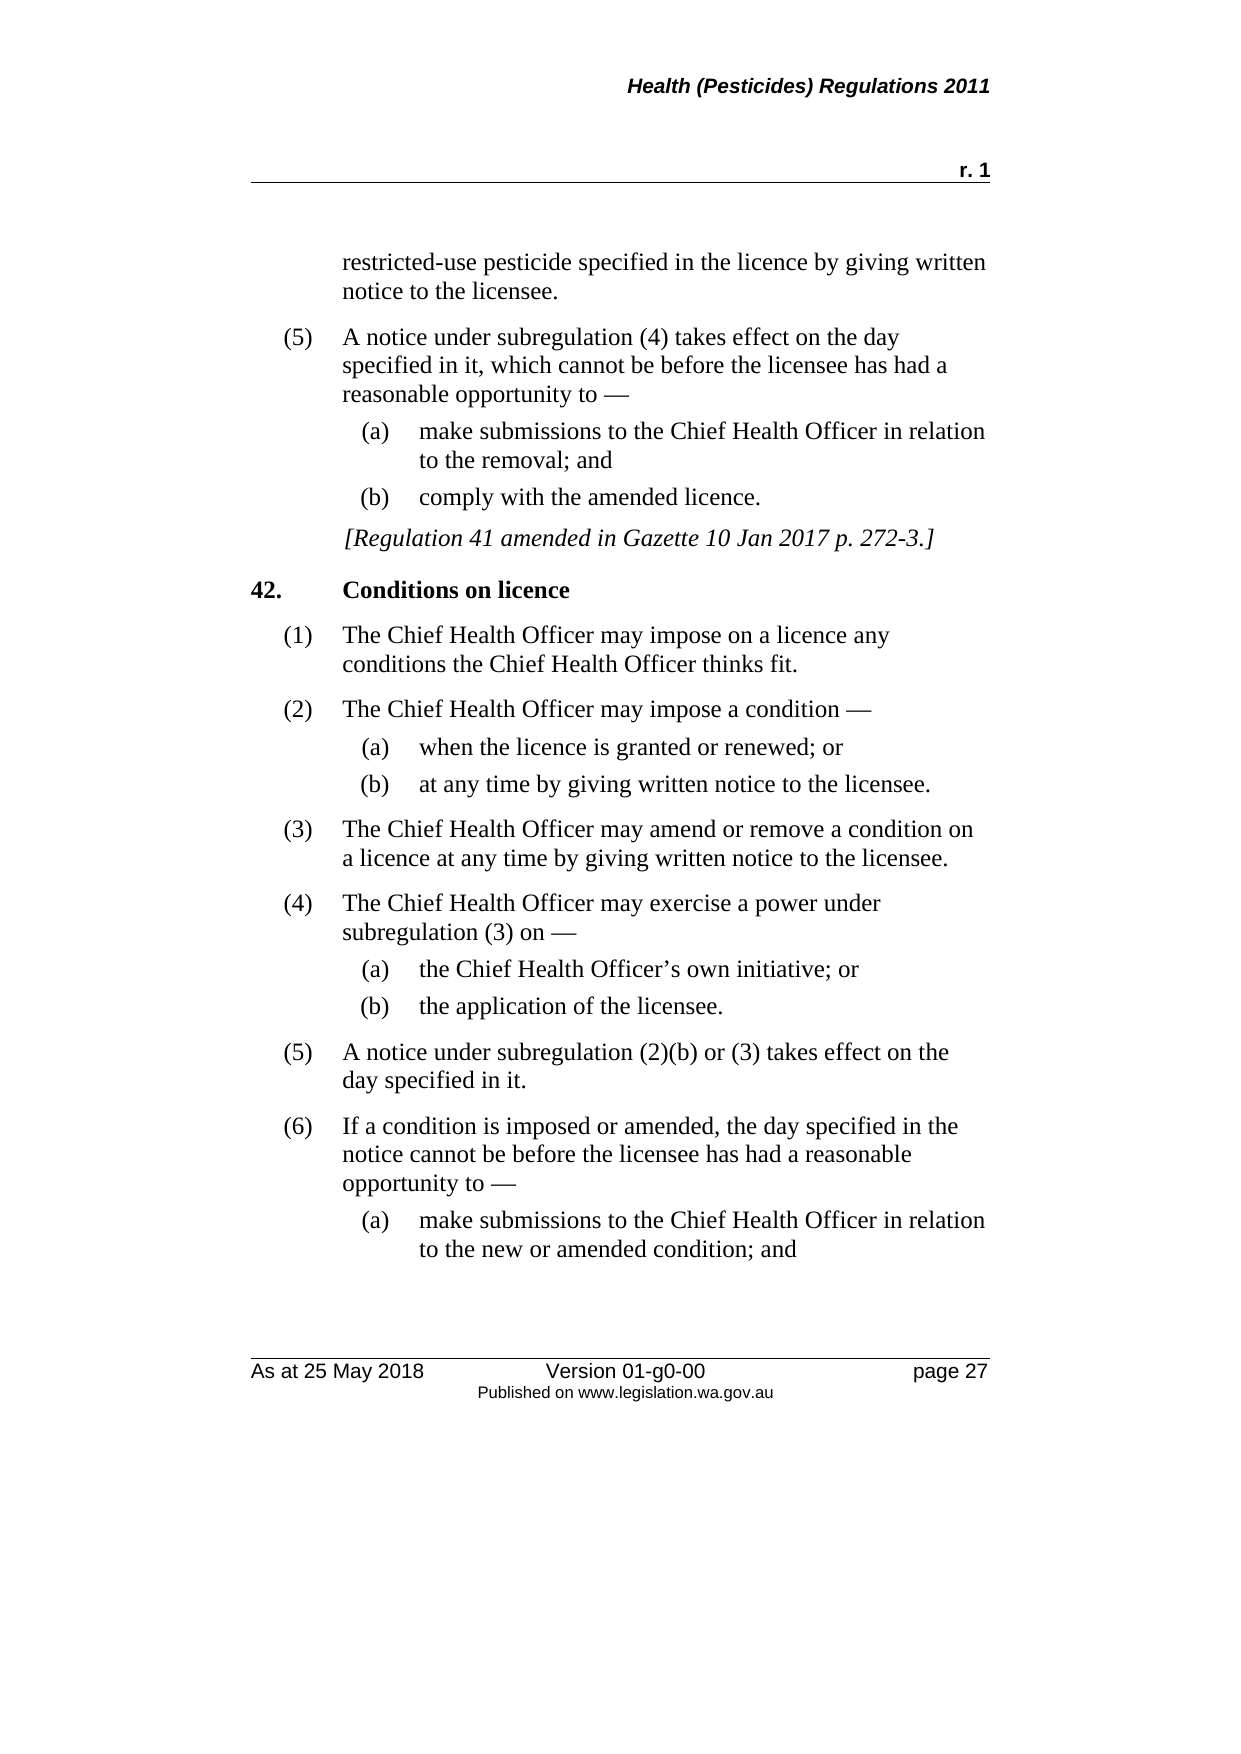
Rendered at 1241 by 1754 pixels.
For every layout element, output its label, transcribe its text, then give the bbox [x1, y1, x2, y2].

text (3) The Chief Health Officer may amend or remove a condition on a licence at any time by giving written notice to the licensee. [251, 814, 990, 872]
text (a) make submissions to the Chief Health Officer in relation to the removal; and [251, 416, 990, 474]
text (6) If a condition is imposed or amended, the day specified in the notice cannot be before the licensee has had a reasonable opportunity to — [251, 1111, 990, 1197]
text (b) at any time by giving written notice to the licensee. [251, 769, 990, 797]
text (5) A notice under subregulation (4) takes effect on the day specified in it, which cannot be before the licensee has had a reasonable opportunity to — [251, 322, 990, 408]
text (5) A notice under subregulation (2)(b) or (3) takes effect on the day specified in it. [251, 1037, 990, 1094]
text (2) The Chief Health Officer may impose a condition — [251, 694, 990, 723]
text (1) The Chief Health Officer may impose on a licence any conditions the Chief Health Officer thinks fit. [251, 620, 990, 678]
text (a) the Chief Health Officer’s own initiative; or [251, 954, 990, 983]
text (4) The Chief Health Officer may exercise a power under subregulation (3) on — [251, 888, 990, 946]
text (a) make submissions to the Chief Health Officer in relation to the new or amended condition; and [251, 1205, 990, 1263]
text (b) the application of the licensee. [251, 991, 990, 1020]
text (a) when the licence is granted or renewed; or [251, 732, 990, 760]
text [Regulation 41 amended in Gazette 10 Jan 2017 p. 272-3.] [251, 523, 990, 552]
subtitle 42. Conditions on licence [251, 575, 990, 604]
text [251, 247, 990, 305]
text (b) comply with the amended licence. [251, 482, 990, 511]
